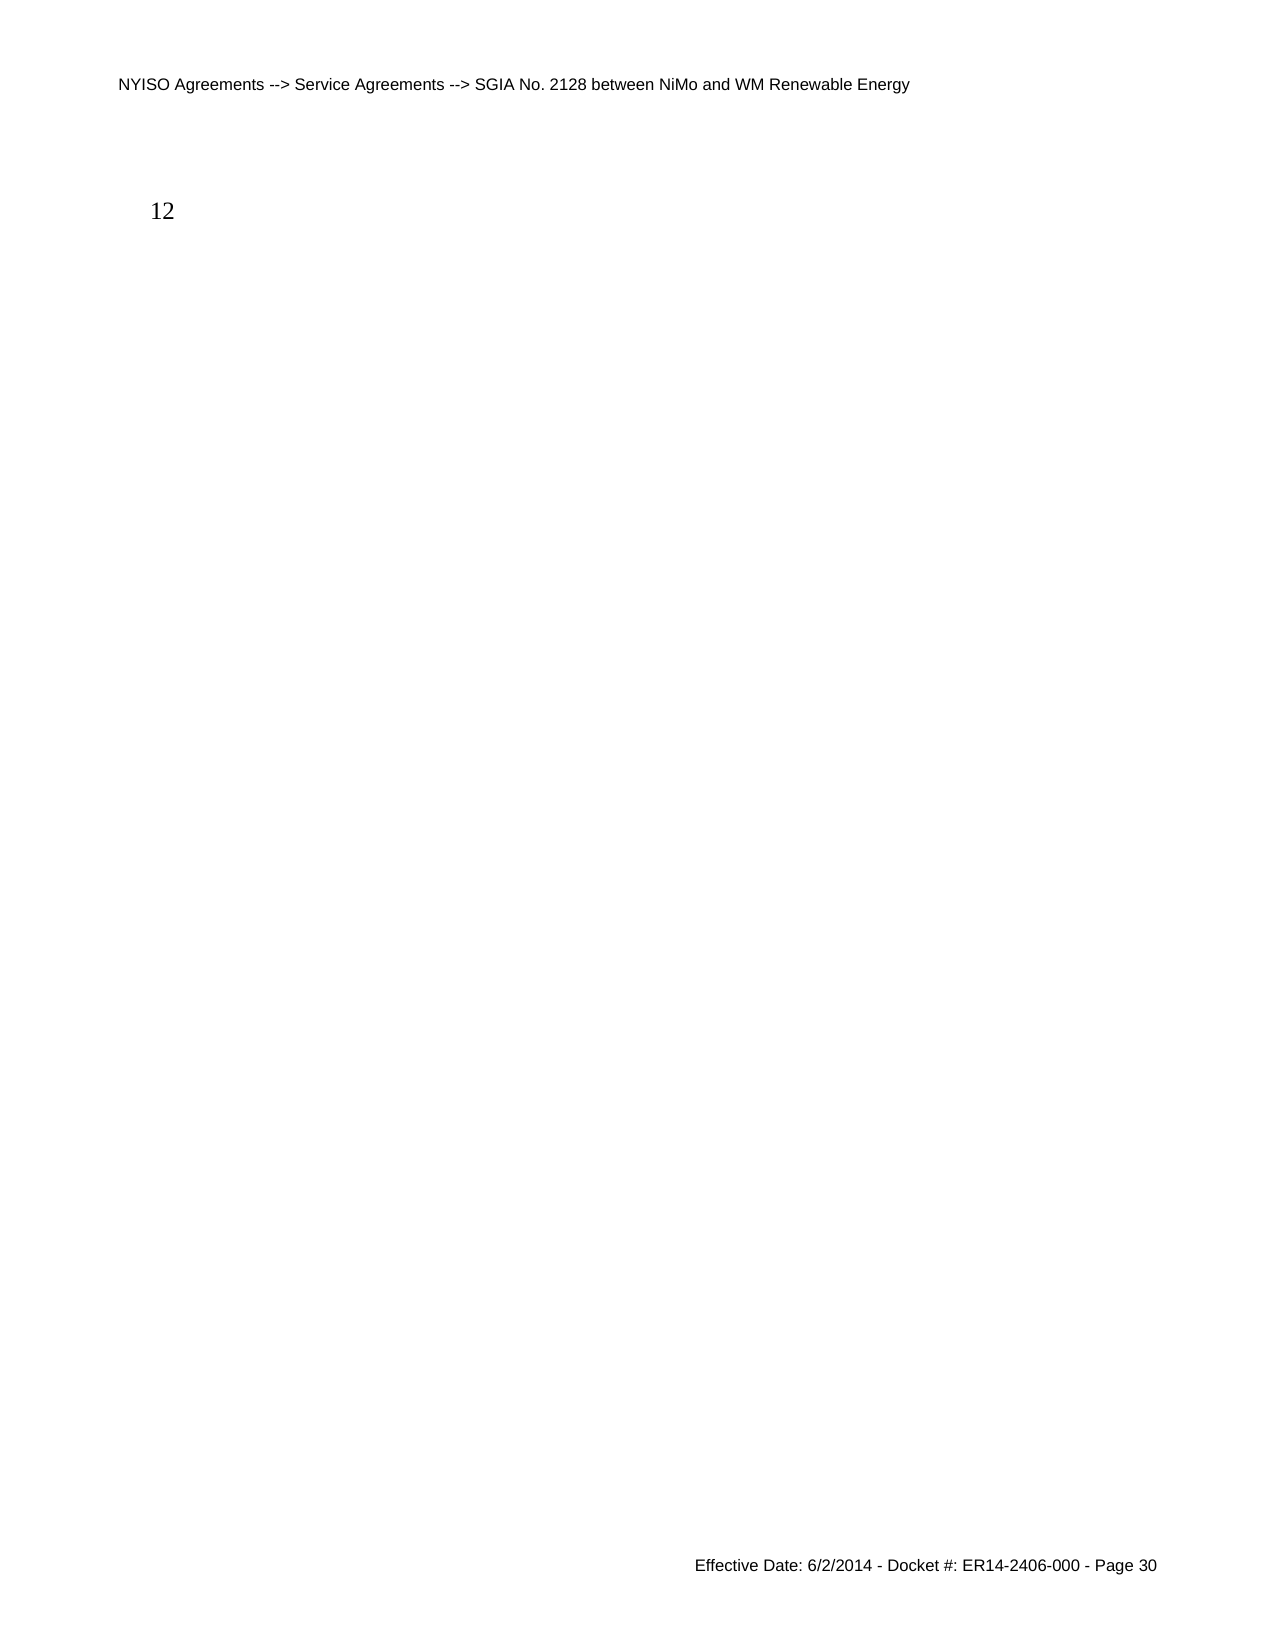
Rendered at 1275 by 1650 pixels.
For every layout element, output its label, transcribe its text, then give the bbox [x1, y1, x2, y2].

text 12 [150, 197, 1275, 225]
